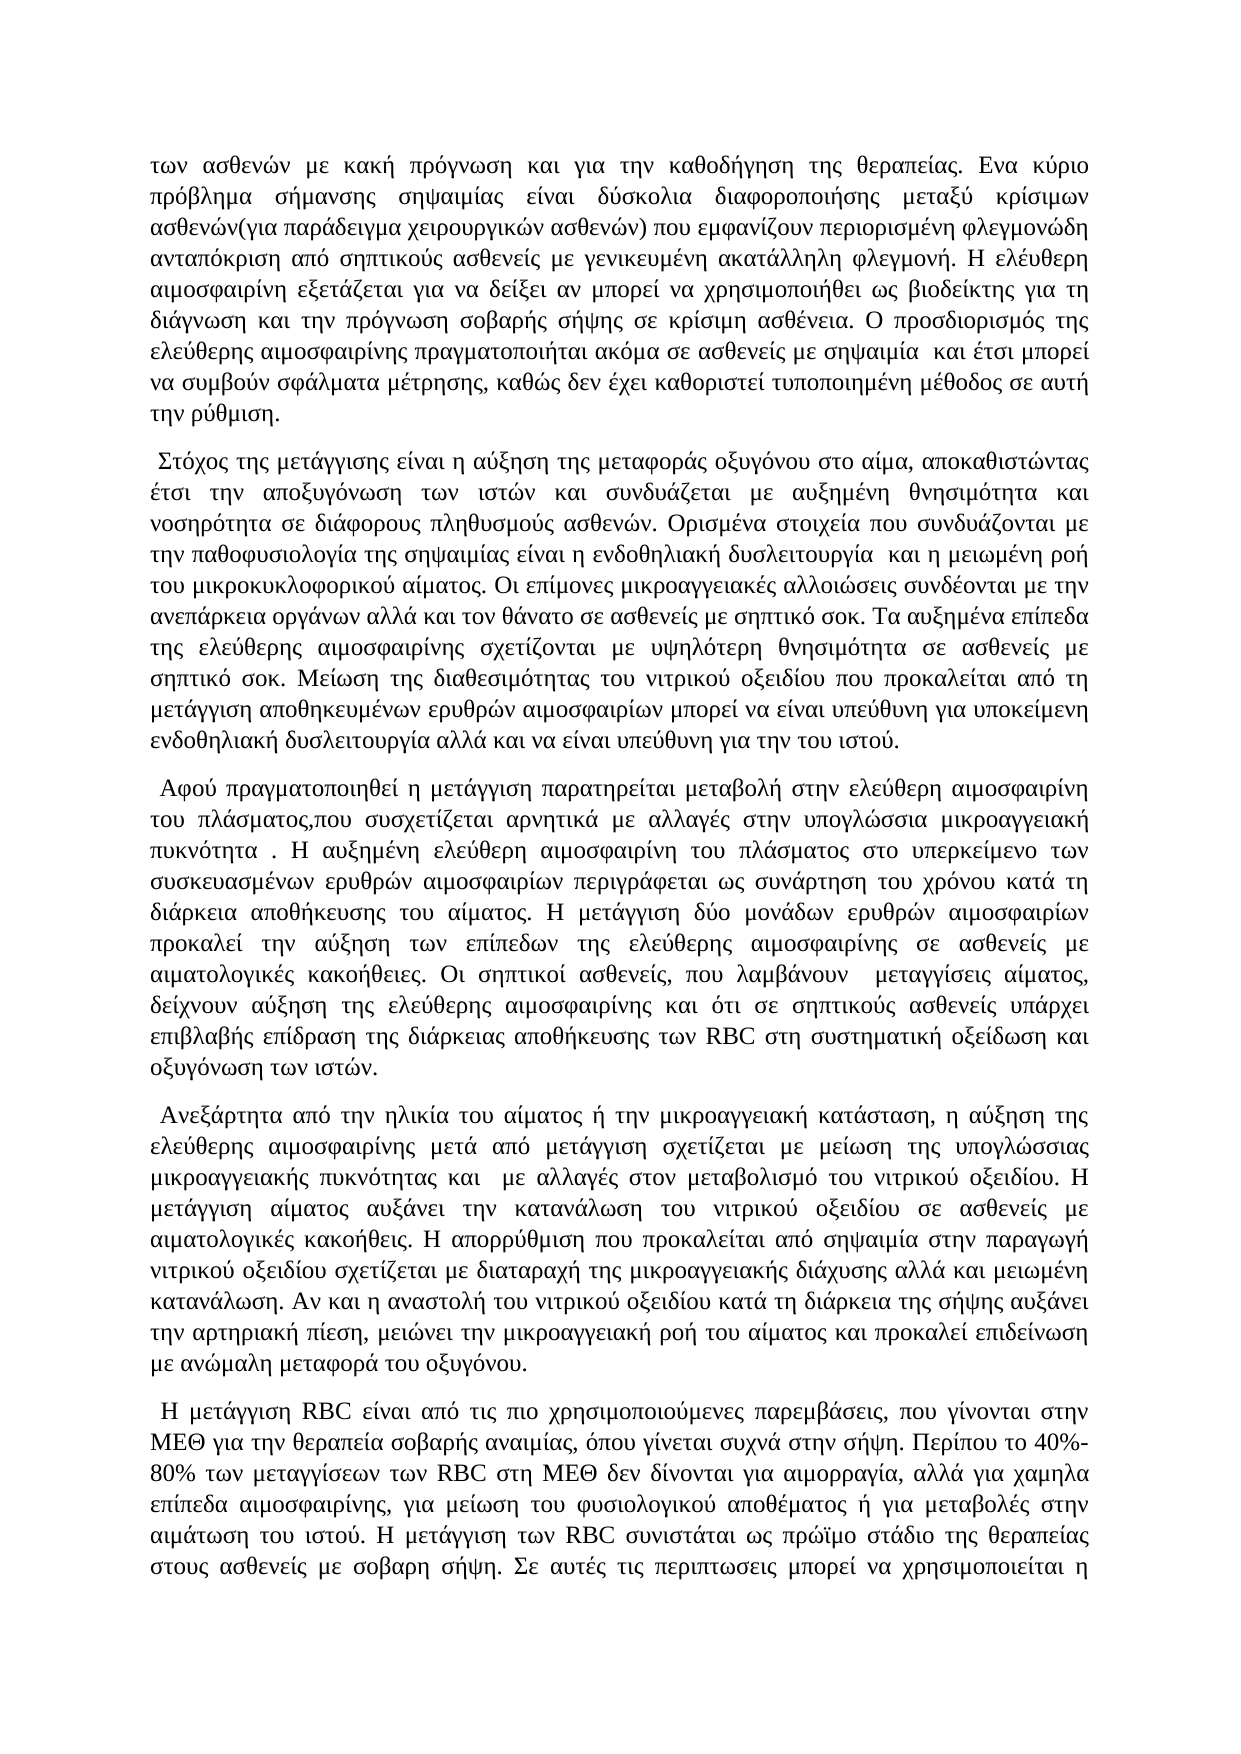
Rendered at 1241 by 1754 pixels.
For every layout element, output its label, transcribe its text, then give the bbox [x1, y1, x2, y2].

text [150, 150, 1090, 427]
text Ανεξάρτητα από την ηλικία του αίματος ή την μικροαγγειακή κατάσταση, η αύξηση της ελεύθερης αιμοσφαιρίνης μετά από μετάγγιση σχετίζεται με μείωση της υπογλώσσιας μικροαγγειακής πυκνότητας και με αλλαγές στον μεταβολισμό του νιτρικού οξειδίου. Η μετάγγιση αίματος αυξάνει την κατανάλωση του νιτρικού οξειδίου σε ασθενείς με αιματολογικές κακοήθεις. Η απορρύθμιση που προκαλείται από σηψαιμία στην παραγωγή νιτρικού οξειδίου σχετίζεται με διαταραχή της μικροαγγειακής διάχυσης αλλά και μειωμένη κατανάλωση. Αν και η αναστολή του νιτρικού οξειδίου κατά τη διάρκεια της σήψης αυξάνει την αρτηριακή πίεση, μειώνει την μικροαγγειακή ροή του αίματος και προκαλεί επιδείνωση με ανώμαλη μεταφορά του οξυγόνου. [150, 1100, 1090, 1377]
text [150, 1396, 1090, 1580]
text Αφού πραγματοποιηθεί η μετάγγιση παρατηρείται μεταβολή στην ελεύθερη αιμοσφαιρίνη του πλάσματος,που συσχετίζεται αρνητικά με αλλαγές στην υπογλώσσια μικροαγγειακή πυκνότητα . Η αυξημένη ελεύθερη αιμοσφαιρίνη του πλάσματος στο υπερκείμενο των συσκευασμένων ερυθρών αιμοσφαιρίων περιγράφεται ως συνάρτηση του χρόνου κατά τη διάρκεια αποθήκευσης του αίματος. Η μετάγγιση δύο μονάδων ερυθρών αιμοσφαιρίων προκαλεί την αύξηση των επίπεδων της ελεύθερης αιμοσφαιρίνης σε ασθενείς με αιματολογικές κακοήθειες. Οι σηπτικοί ασθενείς, που λαμβάνουν μεταγγίσεις αίματος, δείχνουν αύξηση της ελεύθερης αιμοσφαιρίνης και ότι σε σηπτικούς ασθενείς υπάρχει επιβλαβής επίδραση της διάρκειας αποθήκευσης των RBC στη συστηματική οξείδωση και οξυγόνωση των ιστών. [150, 773, 1090, 1081]
text Στόχος της μετάγγισης είναι η αύξηση της μεταφοράς οξυγόνου στο αίμα, αποκαθιστώντας έτσι την αποξυγόνωση των ιστών και συνδυάζεται με αυξημένη θνησιμότητα και νοσηρότητα σε διάφορους πληθυσμούς ασθενών. Ορισμένα στοιχεία που συνδυάζονται με την παθοφυσιολογία της σηψαιμίας είναι η ενδοθηλιακή δυσλειτουργία και η μειωμένη ροή του μικροκυκλοφορικού αίματος. Οι επίμονες μικροαγγειακές αλλοιώσεις συνδέονται με την ανεπάρκεια οργάνων αλλά και τον θάνατο σε ασθενείς με σηπτικό σοκ. Τα αυξημένα επίπεδα της ελεύθερης αιμοσφαιρίνης σχετίζονται με υψηλότερη θνησιμότητα σε ασθενείς με σηπτικό σοκ. Μείωση της διαθεσιμότητας του νιτρικού οξειδίου που προκαλείται από τη μετάγγιση αποθηκευμένων ερυθρών αιμοσφαιρίων μπορεί να είναι υπεύθυνη για υποκείμενη ενδοθηλιακή δυσλειτουργία αλλά και να είναι υπεύθυνη για την του ιστού. [150, 446, 1090, 754]
